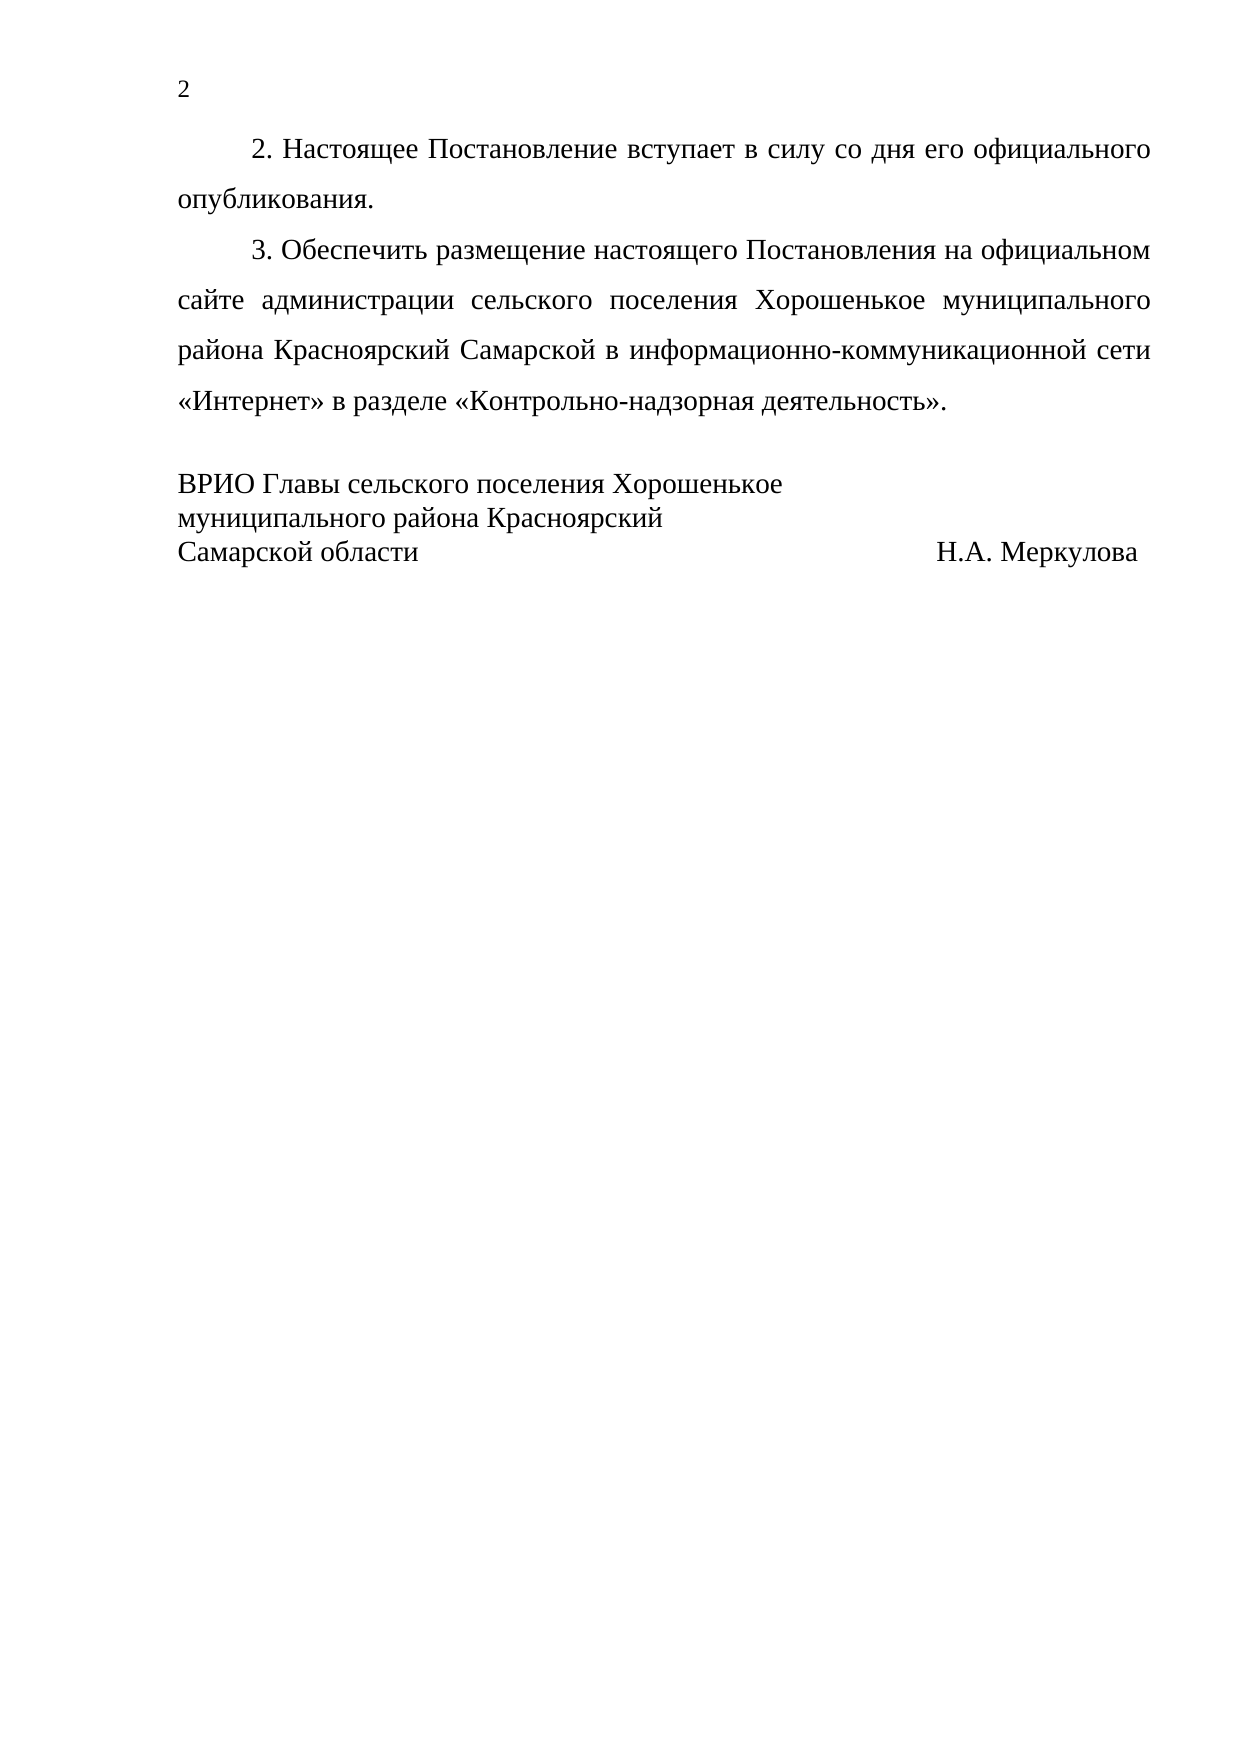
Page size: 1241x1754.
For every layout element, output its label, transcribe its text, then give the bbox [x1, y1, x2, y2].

text 3. Обеспечить размещение настоящего Постановления на официальном сайте администрации сельского поселения Хорошенькое муниципального района Красноярский Самарской в информационно-коммуникационной сети «Интернет» в разделе «Контрольно-надзорная деятельность». [177, 232, 1152, 416]
text ВРИО Главы сельского поселения Хорошенькое [177, 467, 1152, 500]
text Самарской области Н.А. Меркулова [177, 534, 1152, 567]
text муниципального района Красноярский [177, 500, 1152, 534]
text 2. Настоящее Постановление вступает в силу со дня его официального опубликования. [177, 131, 1152, 215]
